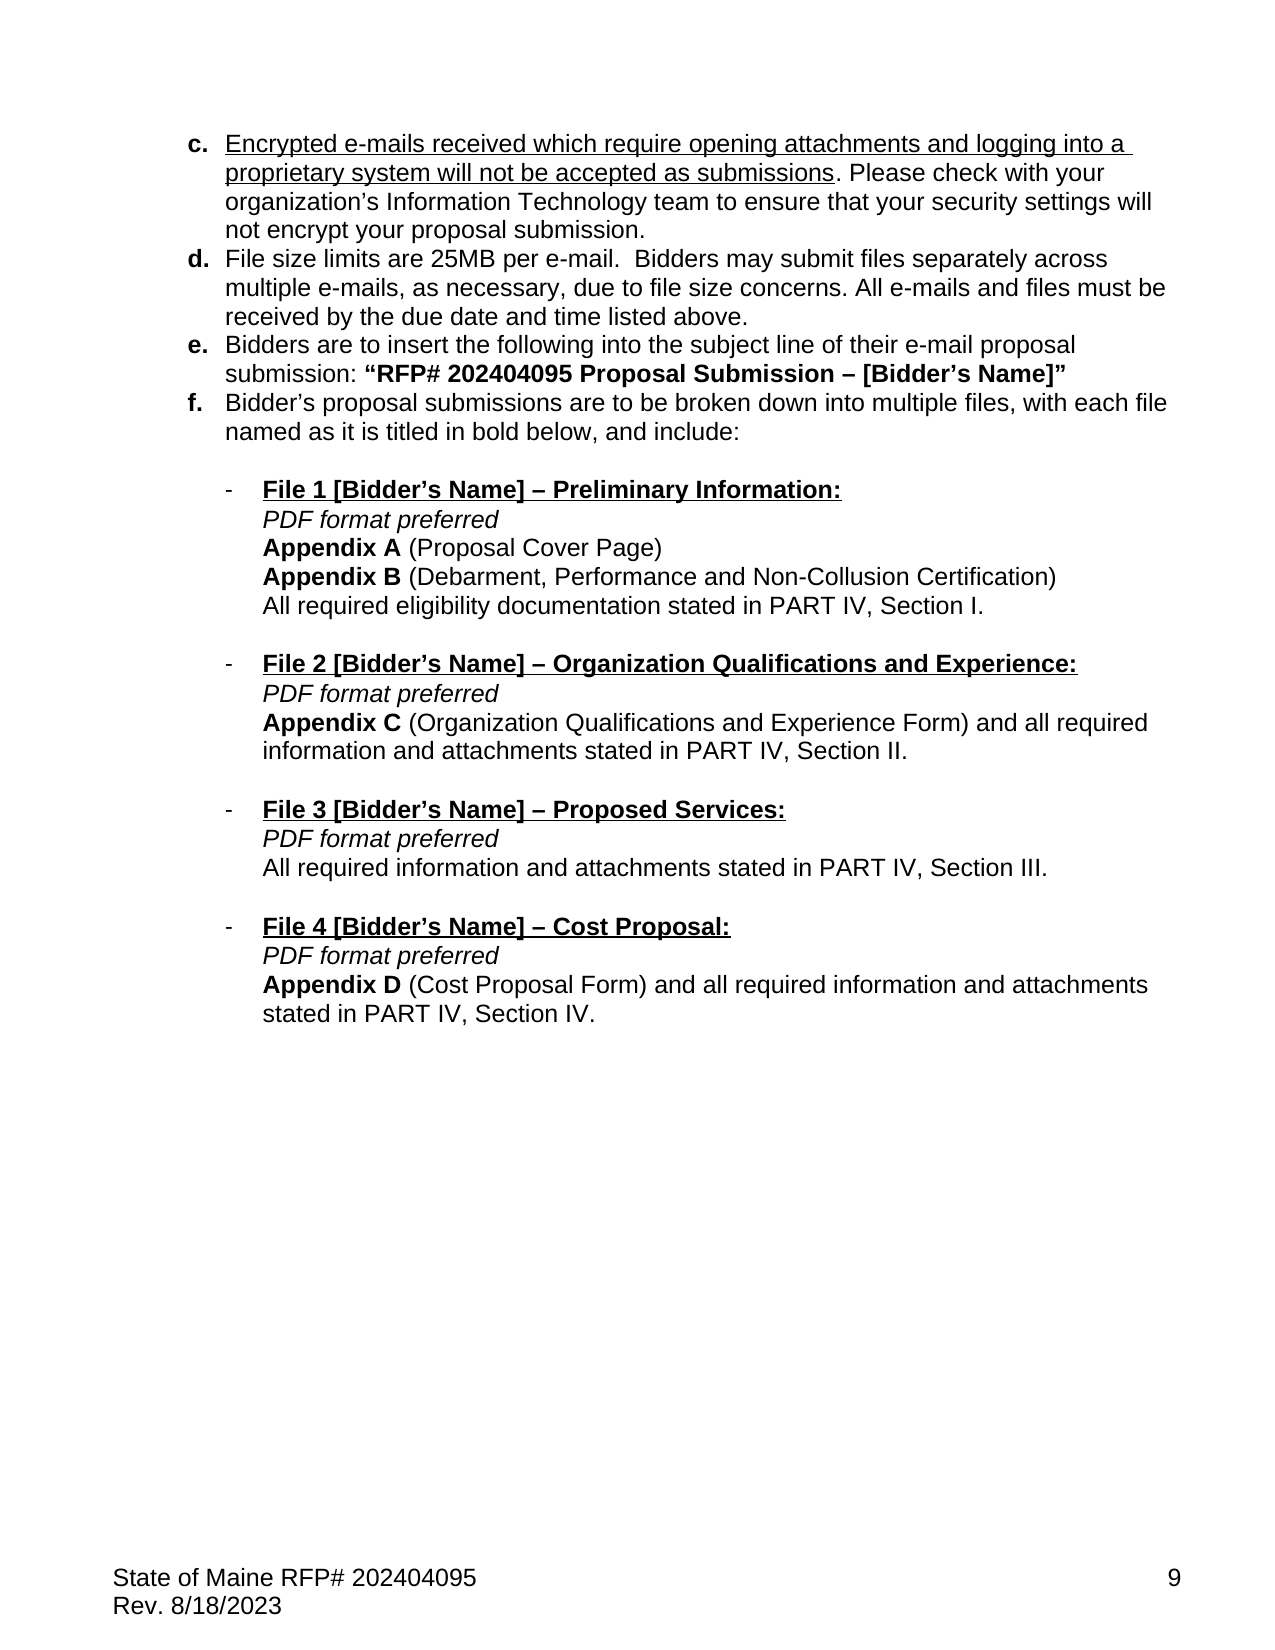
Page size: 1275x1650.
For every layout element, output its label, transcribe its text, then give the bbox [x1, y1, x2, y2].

list File 1 [Bidder’s Name] – Preliminary Information: [225, 474, 1181, 504]
text All required eligibility documentation stated in PART IV, Section I. [262, 591, 1181, 619]
text Appendix B (Debarment, Performance and Non-Collusion Certification) [262, 562, 1181, 591]
list File 3 [Bidder’s Name] – Proposed Services: [225, 794, 1181, 824]
list Bidders are to insert the following into the subject line of their e-mail proposal submission: “RFP# 202404095 Proposal Submission – [Bidder’s Name]” [187, 330, 1181, 388]
text Appendix C (Organization Qualifications and Experience Form) and all required information and attachments stated in PART IV, Section II. [262, 708, 1181, 765]
list Bidder’s proposal submissions are to be broken down into multiple files, with each file named as it is titled in bold below, and include: [187, 388, 1181, 445]
list PDF format preferred [262, 824, 1181, 853]
text Appendix D (Cost Proposal Form) and all required information and attachments stated in PART IV, Section IV. [262, 970, 1181, 1027]
list File size limits are 25MB per e-mail. Bidders may submit files separately across multiple e-mails, as necessary, due to file size concerns. All e-mails and files must be received by the due date and time listed above. [187, 244, 1181, 330]
text Appendix A (Proposal Cover Page) [262, 533, 1181, 562]
list File 4 [Bidder’s Name] – Cost Proposal: [225, 911, 1181, 941]
list Encrypted e-mails received which require opening attachments and logging into a proprietary system will not be accepted as submissions. Please check with your organization’s Information Technology team to ensure that your security settings will not encrypt your proposal submission. [187, 129, 1181, 244]
list PDF format preferred [262, 679, 1181, 708]
text All required information and attachments stated in PART IV, Section III. [262, 853, 1181, 882]
list PDF format preferred [262, 941, 1181, 970]
list File 2 [Bidder’s Name] – Organization Qualifications and Experience: [225, 648, 1181, 679]
list PDF format preferred [262, 504, 1181, 533]
